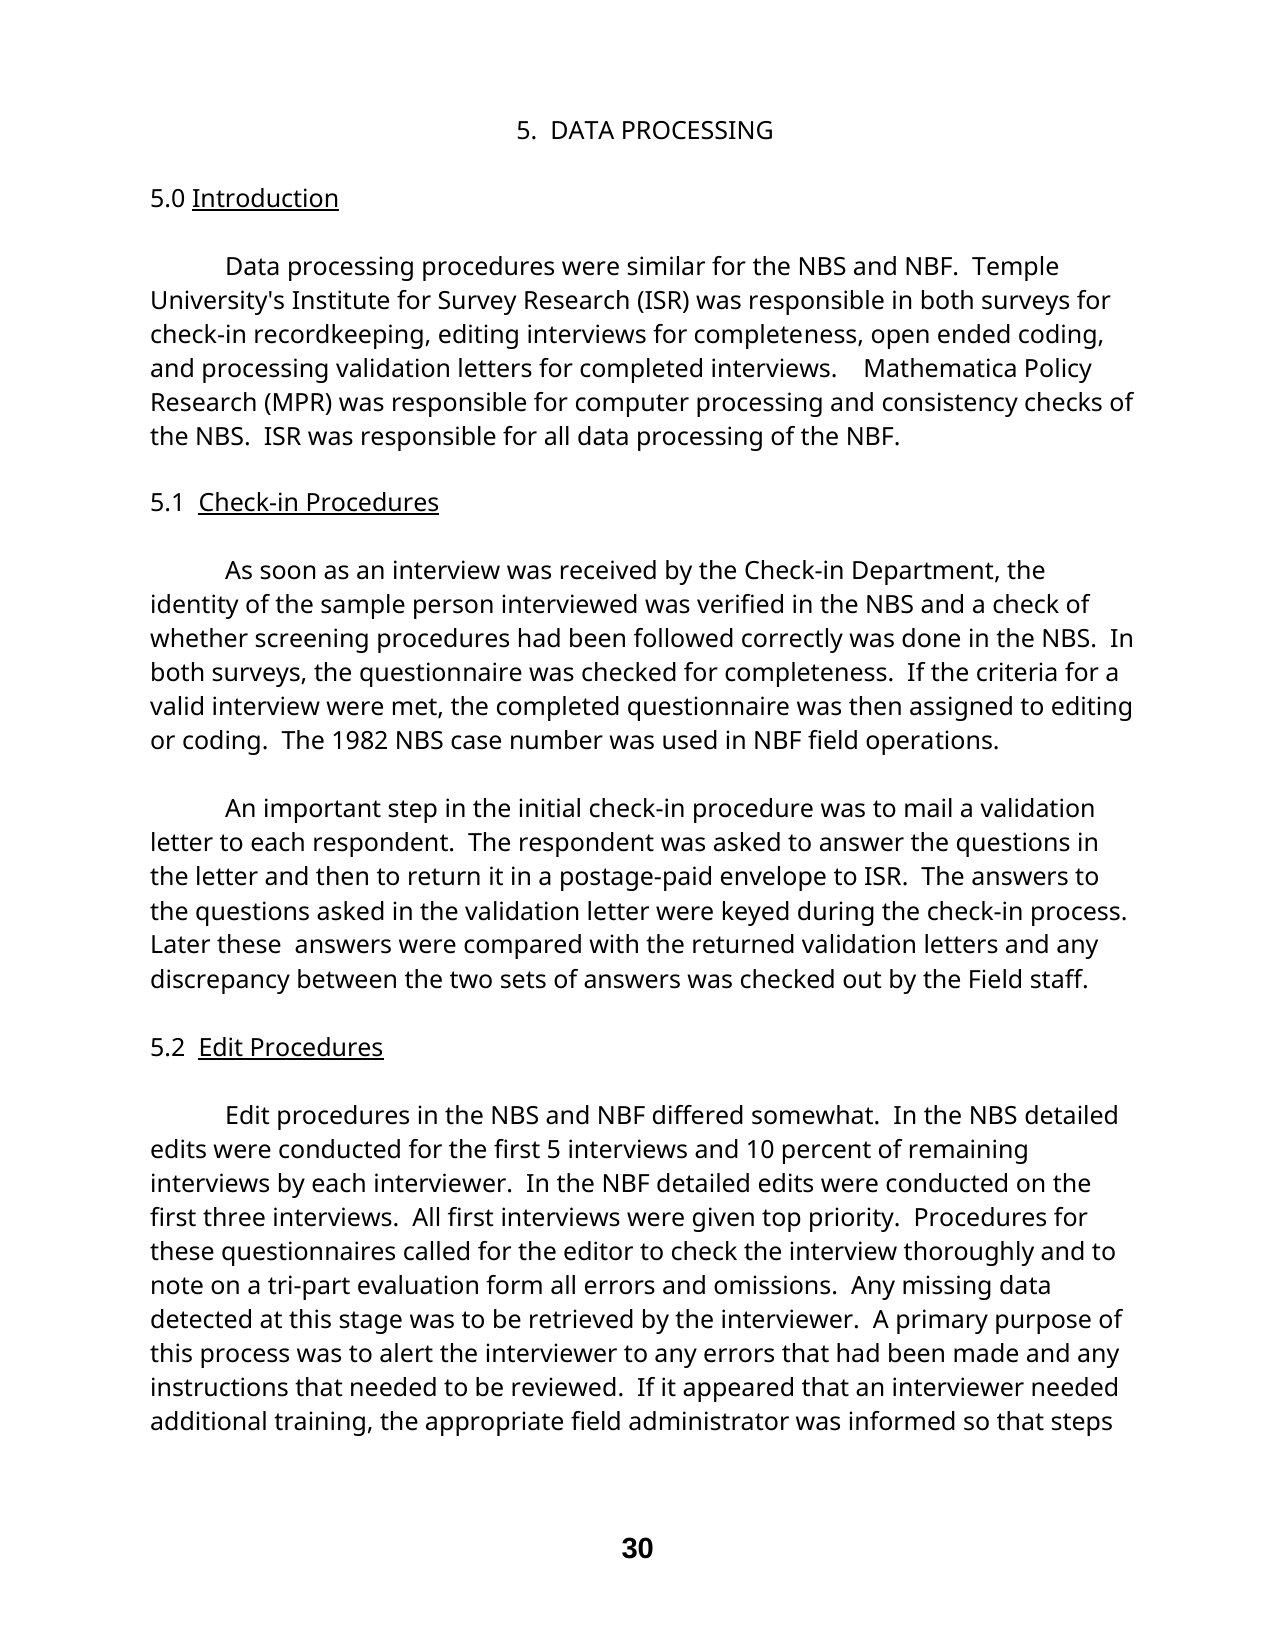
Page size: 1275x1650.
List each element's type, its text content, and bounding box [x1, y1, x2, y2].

text 5.1 Check-in Procedures [150, 484, 1140, 518]
text 5.2 Edit Procedures [150, 1029, 1140, 1063]
text An important step in the initial check-in procedure was to mail a validation letter to each respondent. The respondent was asked to answer the questions in the letter and then to return it in a postage-paid envelope to ISR. The answers to the questions asked in the validation letter were keyed during the check-in process. Later these answers were compared with the returned validation letters and any discrepancy between the two sets of answers was checked out by the Field staff. [150, 791, 1140, 995]
text As soon as an interview was received by the Check-in Department, the identity of the sample person interviewed was verified in the NBS and a check of whether screening procedures had been followed correctly was done in the NBS. In both surveys, the questionnaire was checked for completeness. If the criteria for a valid interview were met, the completed questionnaire was then assigned to editing or coding. The 1982 NBS case number was used in NBF field operations. [150, 552, 1140, 757]
text 5. DATA PROCESSING [150, 112, 1140, 147]
text 5.0 Introduction [150, 181, 1140, 215]
text Data processing procedures were similar for the NBS and NBF. Temple University's Institute for Survey Research (ISR) was responsible in both surveys for check-in recordkeeping, editing interviews for completeness, open ended coding, and processing validation letters for completed interviews. Mathematica Policy Research (MPR) was responsible for computer processing and consistency checks of the NBS. ISR was responsible for all data processing of the NBF. [150, 249, 1140, 453]
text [150, 1097, 1140, 1438]
